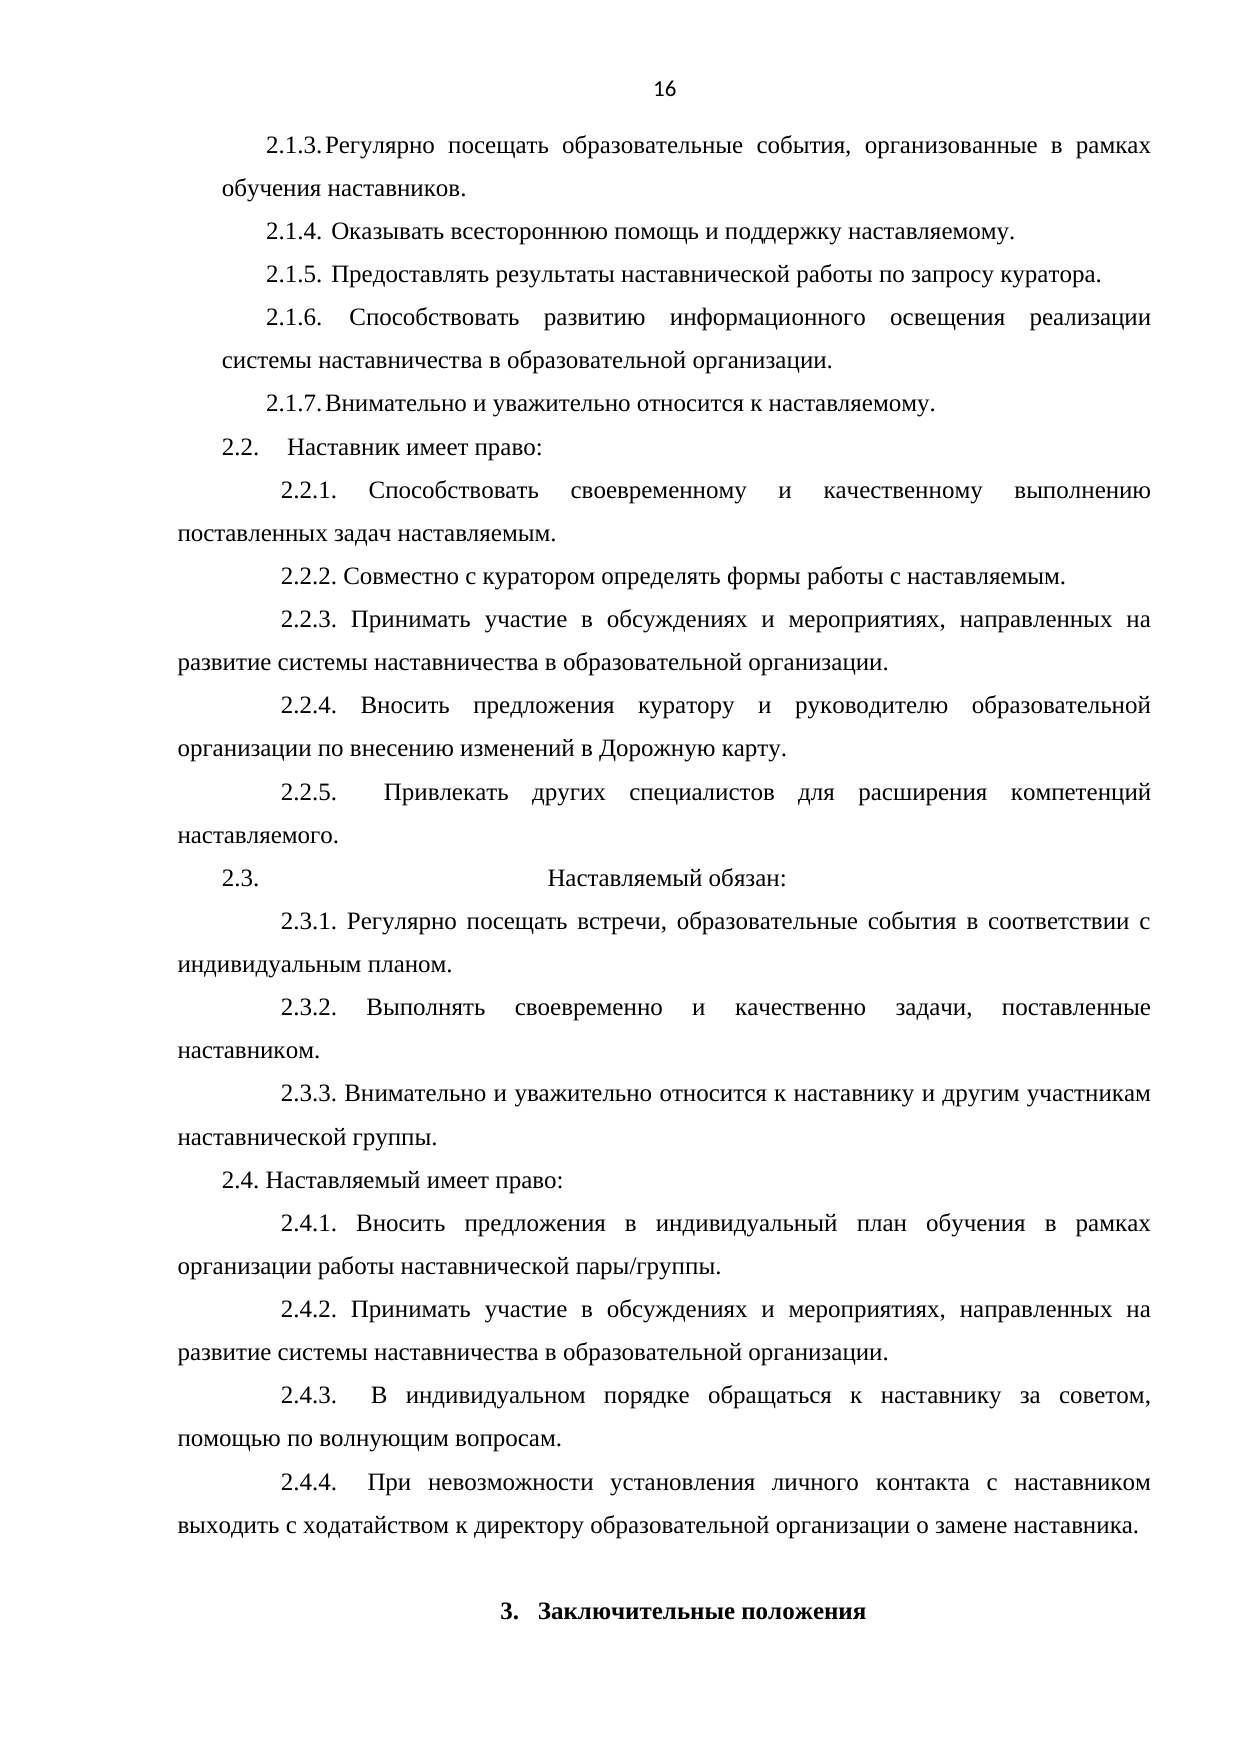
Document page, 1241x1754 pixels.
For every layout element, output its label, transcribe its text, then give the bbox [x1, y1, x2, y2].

list Наставник имеет право: [222, 432, 1152, 460]
text 2.4.3. В индивидуальном порядке обращаться к наставнику за советом, помощью по волнующим вопросам. [177, 1380, 1152, 1452]
text 2.4. Наставляемый имеет право: [177, 1165, 1152, 1193]
text 2.4.2. Принимать участие в обсуждениях и мероприятиях, направленных на развитие системы наставничества в образовательной организации. [177, 1294, 1152, 1366]
text 2.4.4. При невозможности установления личного контакта с наставником выходить с ходатайством к директору образовательной организации о замене наставника. [177, 1467, 1152, 1538]
text 2.2.1. Способствовать своевременному и качественному выполнению поставленных задач наставляемым. [177, 475, 1152, 547]
list 2.3.3. Внимательно и уважительно относится к наставнику и другим участникам наставнической группы. [177, 1078, 1152, 1150]
text 2.2.3. Принимать участие в обсуждениях и мероприятиях, направленных на развитие системы наставничества в образовательной организации. [177, 604, 1152, 676]
list 2.3.2. Выполнять своевременно и качественно задачи, поставленные наставником. [177, 992, 1152, 1064]
list Наставляемый обязан: [547, 863, 1152, 892]
text 2.2.5. Привлекать других специалистов для расширения компетенций наставляемого. [177, 777, 1152, 848]
list 2.3.1. Регулярно посещать встречи, образовательные события в соответствии с индивидуальным планом. [177, 906, 1152, 978]
text 2.4.1. Вносить предложения в индивидуальный план обучения в рамках организации работы наставнической пары/группы. [177, 1208, 1152, 1280]
list Регулярно посещать образовательные события, организованные в рамках обучения наставников. [222, 130, 1152, 202]
text 2.2.2. Совместно с куратором определять формы работы с наставляемым. [177, 561, 1152, 590]
text 2.2.4. Вносить предложения куратору и руководителю образовательной организации по внесению изменений в Дорожную карту. [177, 690, 1152, 762]
list Наставляемый обязан: [222, 863, 541, 892]
list Предоставлять результаты наставнической работы по запросу куратора. [222, 259, 1152, 288]
list Внимательно и уважительно относится к наставляемому. [222, 388, 1152, 417]
list Заключительные положения [215, 1596, 1152, 1625]
list Способствовать развитию информационного освещения реализации системы наставничества в образовательной организации. [222, 302, 1152, 374]
list Оказывать всестороннюю помощь и поддержку наставляемому. [222, 216, 1152, 245]
